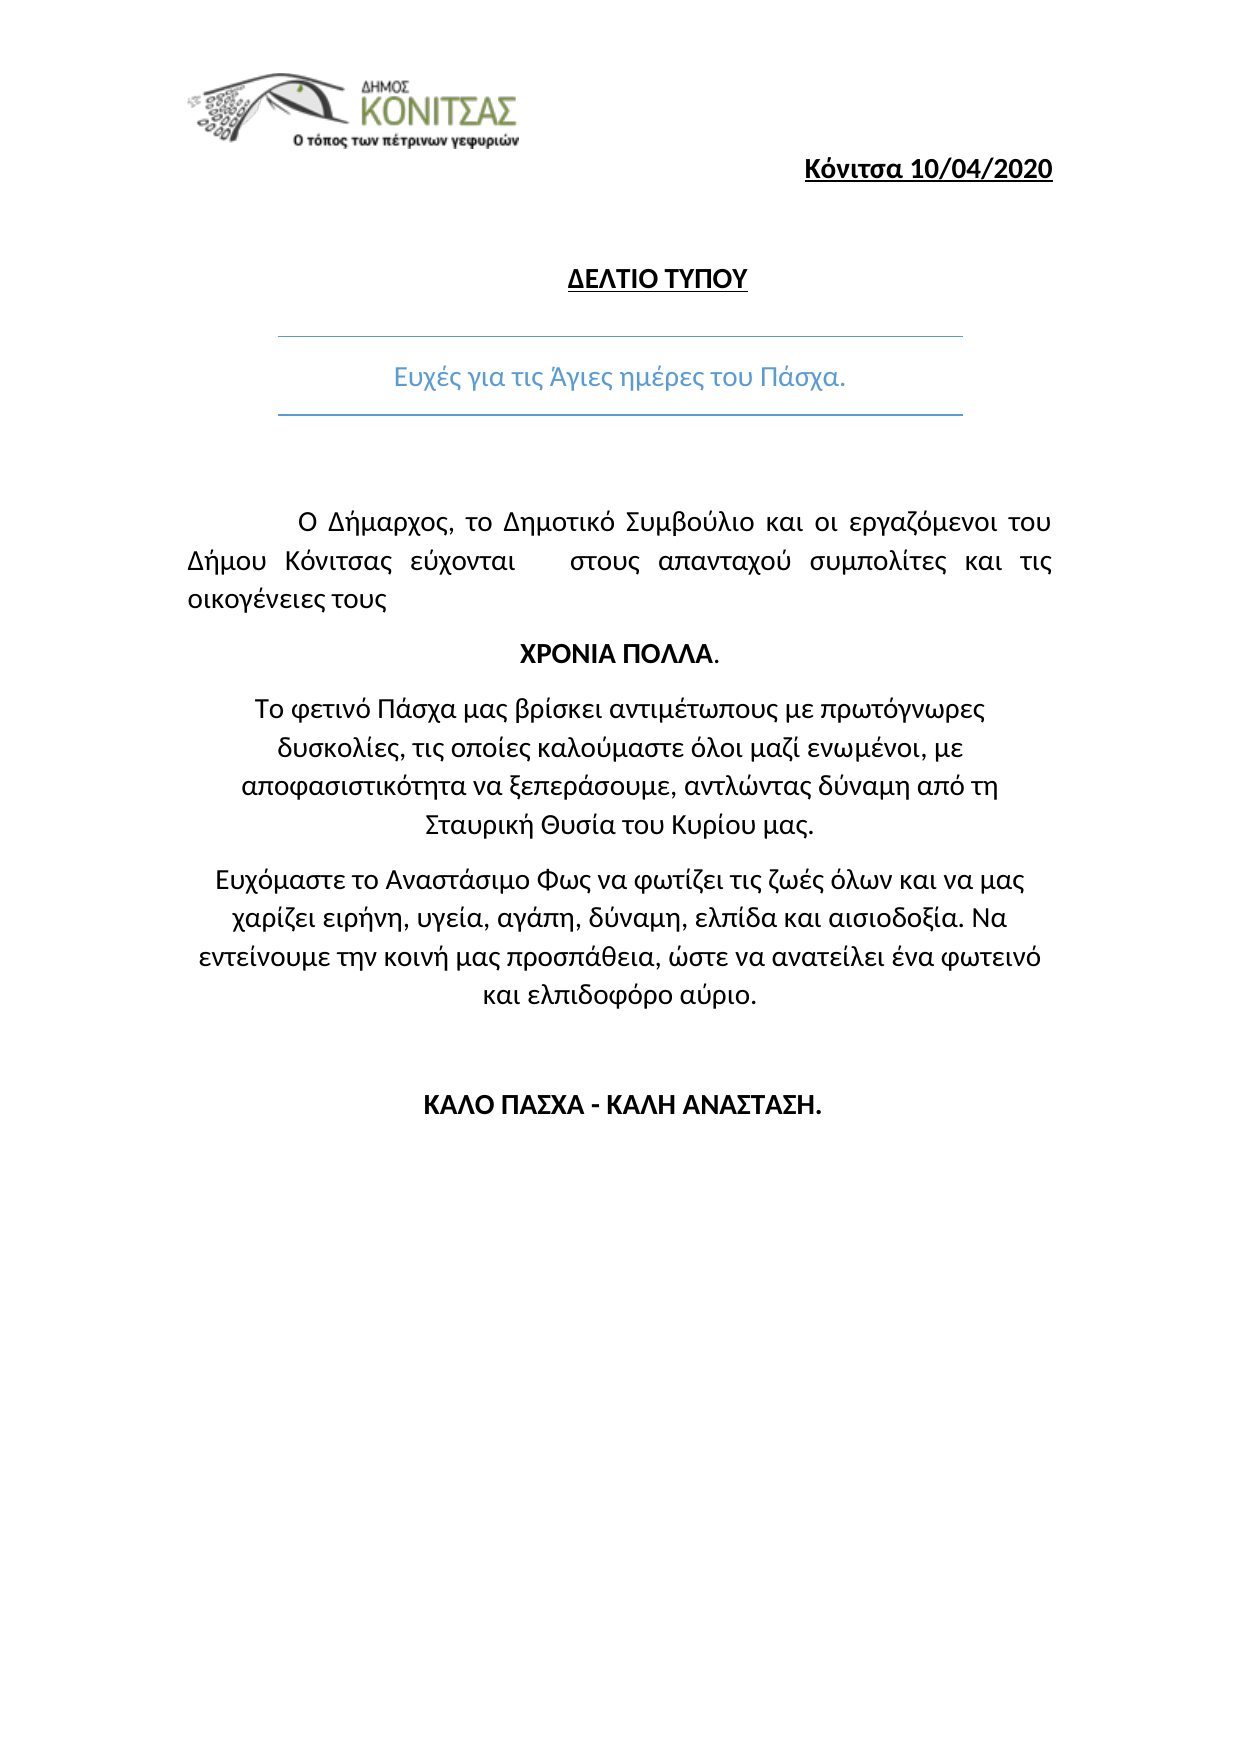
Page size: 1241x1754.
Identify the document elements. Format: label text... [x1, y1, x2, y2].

text Ευχόμαστε το Αναστάσιμο Φως να φωτίζει τις ζωές όλων και να μας χαρίζει ειρήνη, υγεία, αγάπη, δύναμη, ελπίδα και αισιοδοξία. Να εντείνουμε την κοινή μας προσπάθεια, ώστε να ανατείλει ένα φωτεινό και ελπιδοφόρο αύριο. [187, 861, 1053, 1012]
text ΧΡΟΝΙΑ ΠΟΛΛΑ. [187, 635, 1053, 671]
picture [187, 73, 519, 149]
text Κόνιτσα 10/04/2020 [187, 150, 1053, 186]
text Ευχές για τις Άγιες ημέρες του Πάσχα. [277, 337, 963, 416]
text Ο Δήμαρχος, το Δημοτικό Συμβούλιο και οι εργαζόμενοι του Δήμου Κόνιτσας εύχονται στους απανταχού συμπολίτες και τις οικογένειες τους [187, 503, 1053, 616]
text Το φετινό Πάσχα μας βρίσκει αντιμέτωπους με πρωτόγνωρες δυσκολίες, τις οποίες καλούμαστε όλοι μαζί ενωμένοι, με αποφασιστικότητα να ξεπεράσουμε, αντλώντας δύναμη από τη Σταυρική Θυσία του Κυρίου μας. [187, 690, 1053, 841]
text ΔΕΛΤΙΟ ΤΥΠΟΥ [187, 260, 1053, 296]
text ΚΑΛΟ ΠΑΣΧΑ - ΚΑΛΗ ΑΝΑΣΤΑΣΗ. [187, 1086, 1053, 1122]
